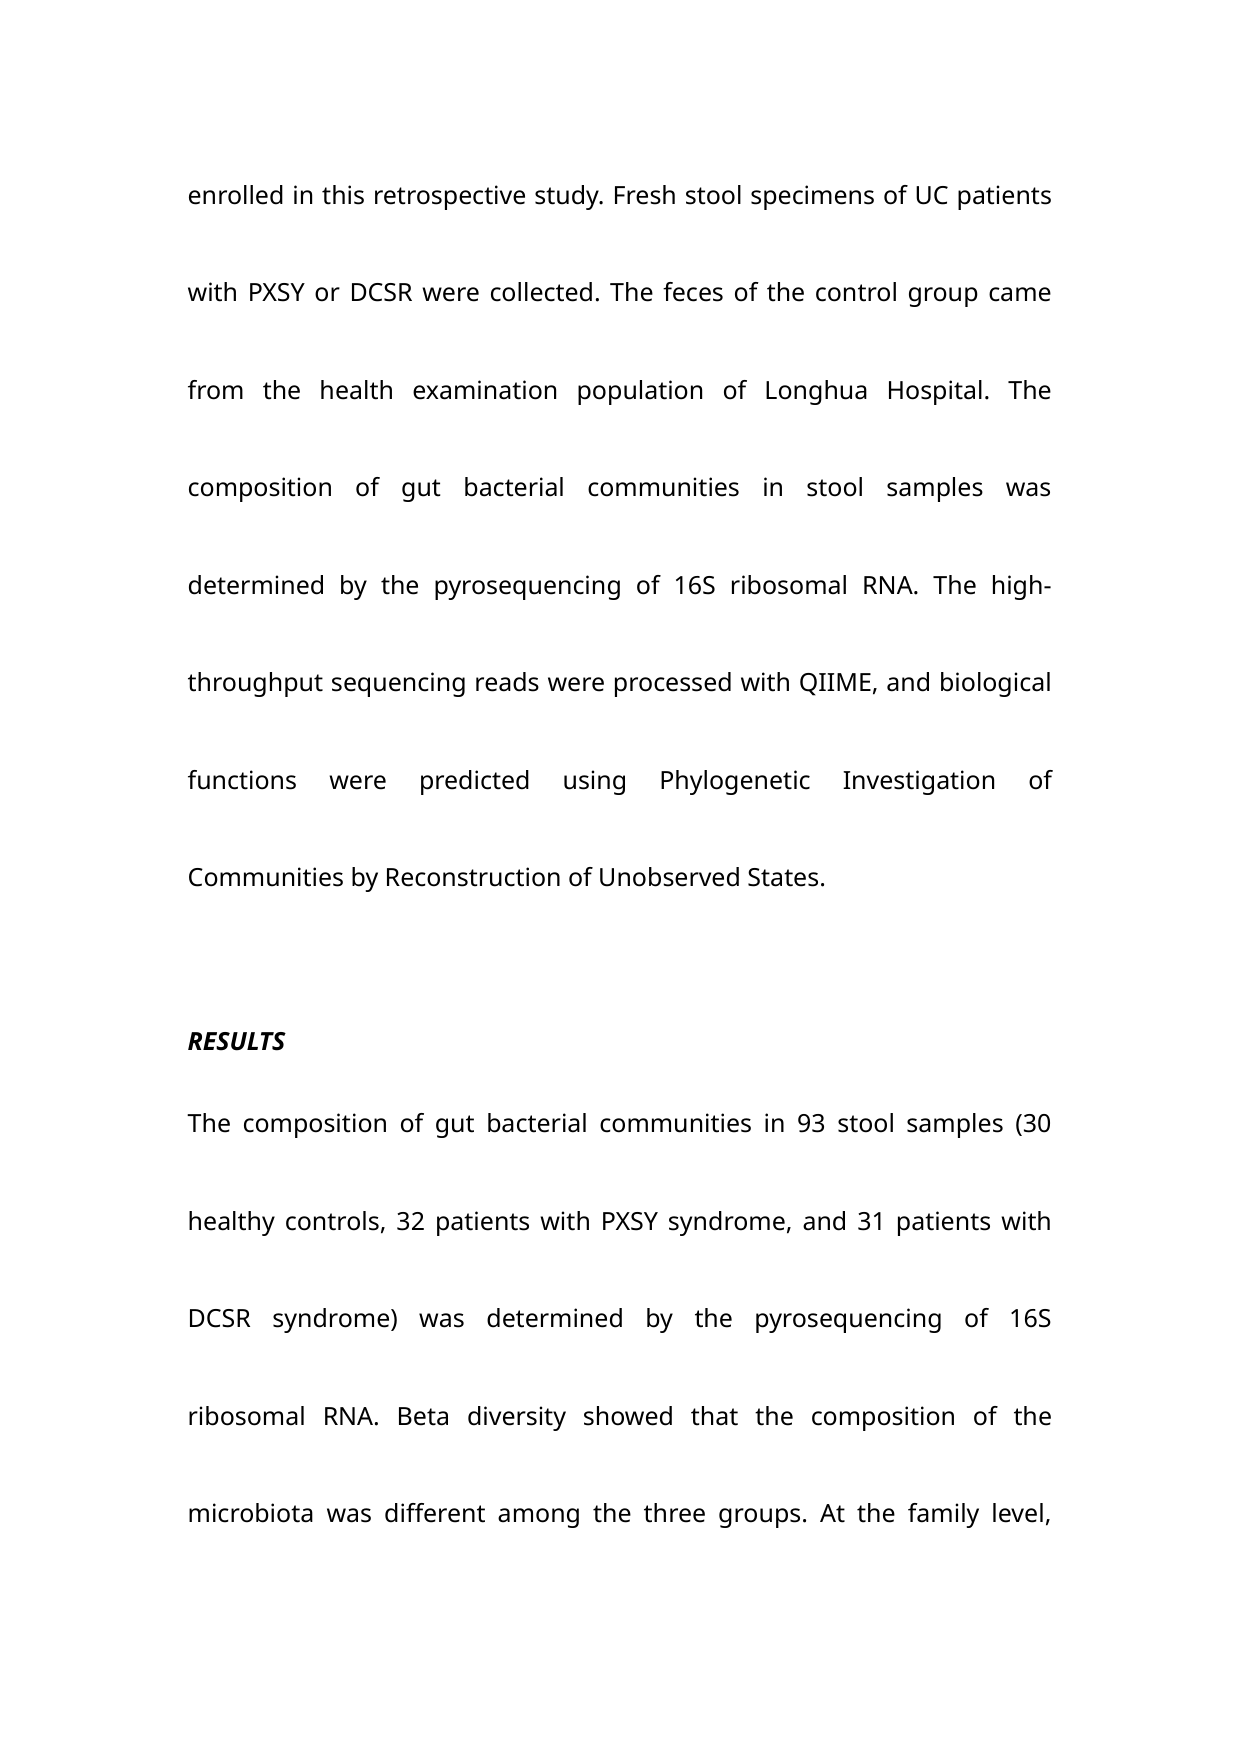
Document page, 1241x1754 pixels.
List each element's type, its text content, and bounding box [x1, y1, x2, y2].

text RESULTS [187, 1008, 1053, 1073]
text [187, 1090, 1053, 1545]
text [187, 162, 1053, 909]
